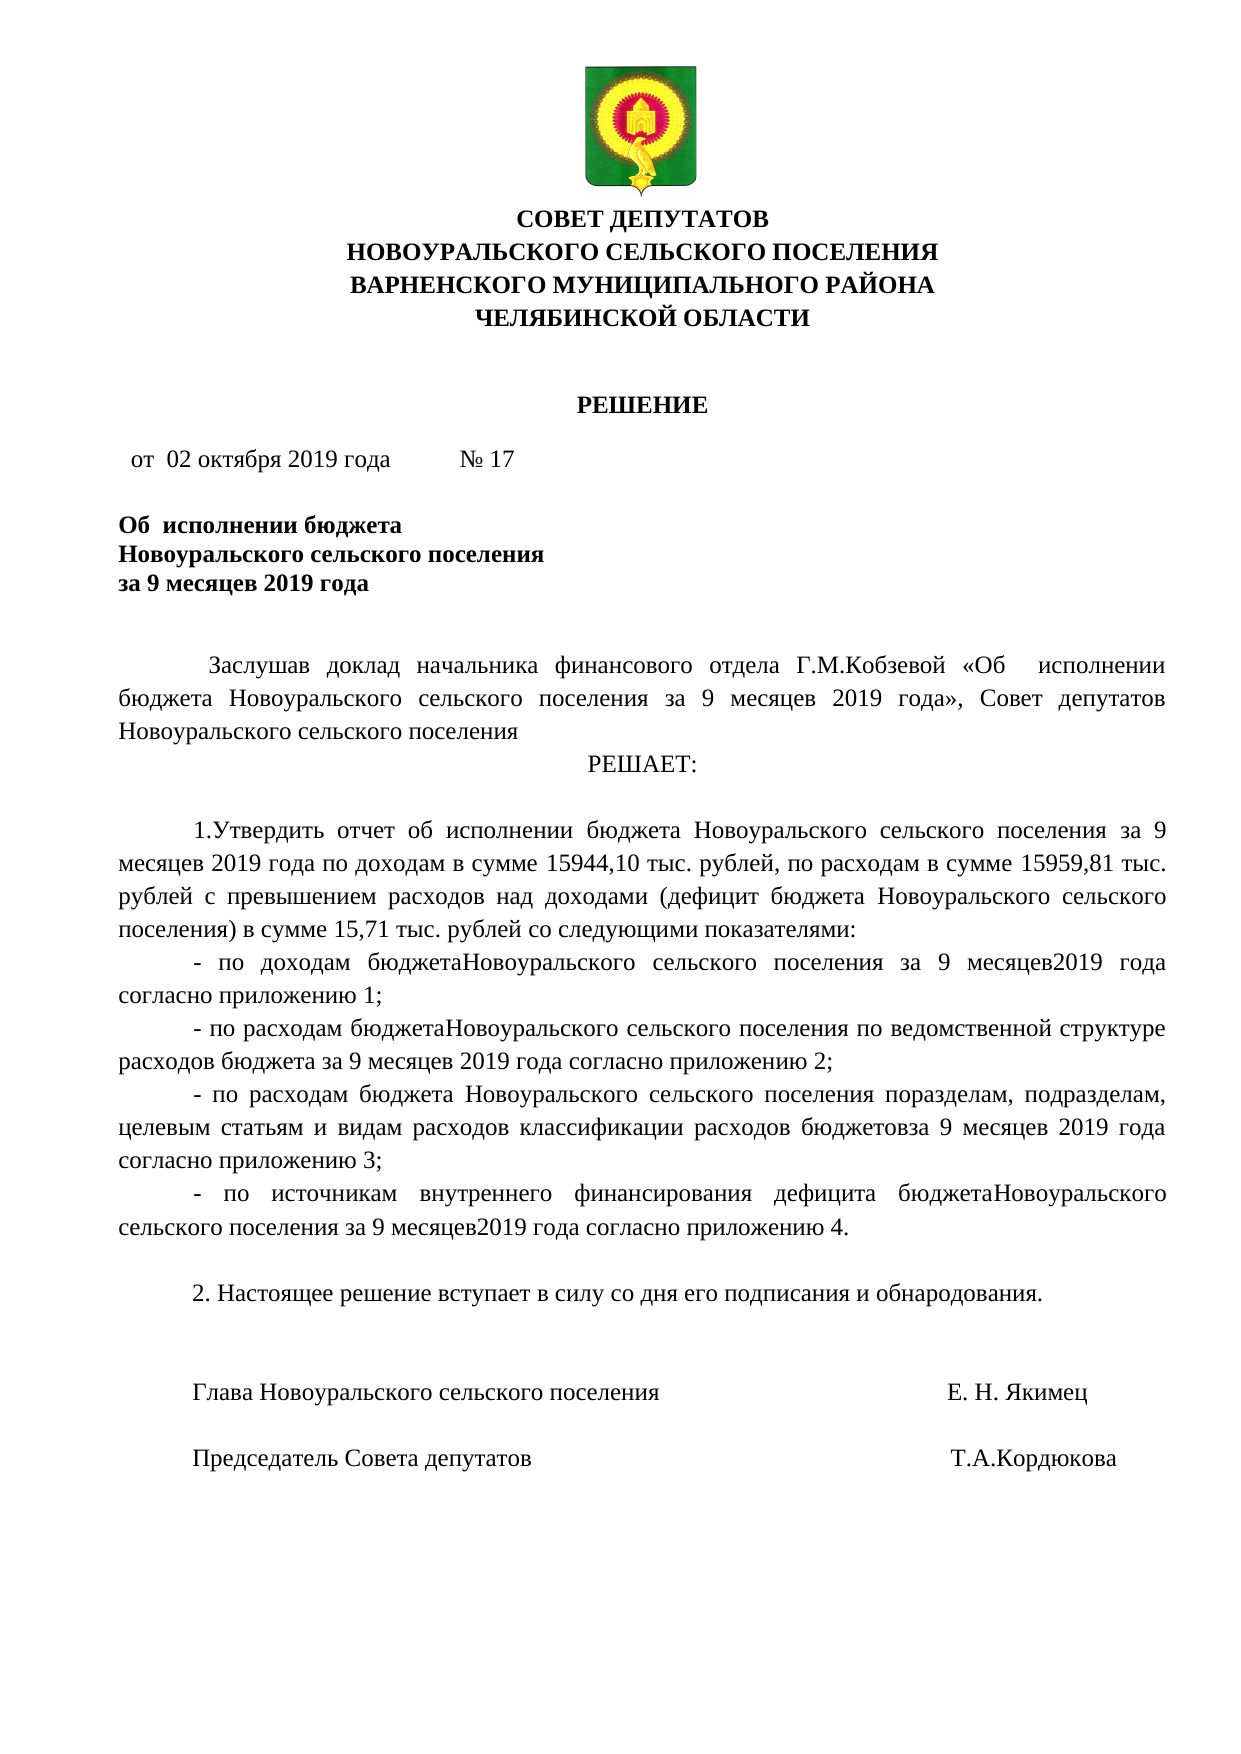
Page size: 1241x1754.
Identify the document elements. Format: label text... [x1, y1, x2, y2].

text РЕШЕНИЕ [118, 390, 1167, 419]
text за 9 месяцев 2019 года [118, 568, 1167, 596]
picture [585, 65, 697, 197]
text НОВОУРАЛЬСКОГО СЕЛЬСКОГО ПОСЕЛЕНИЯ [118, 237, 1167, 266]
text Председатель Совета депутатов Т.А.Кордюкова [118, 1443, 1167, 1471]
text от 02 октября 2019 года № 17 [118, 444, 1167, 473]
text Об исполнении бюджета [118, 510, 1167, 539]
text Глава Новоуральского сельского поселения Е. Н. Якимец [118, 1377, 1167, 1405]
text - по источникам внутреннего финансирования дефицита бюджетаНовоуральского сельского поселения за 9 месяцев2019 года согласно приложению 4. [118, 1178, 1167, 1240]
text - по расходам бюджета Новоуральского сельского поселения поразделам, подразделам, целевым статьям и видам расходов классификации расходов бюджетовза 9 месяцев 2019 года согласно приложению 3; [118, 1079, 1167, 1174]
text - по расходам бюджетаНовоуральского сельского поселения по ведомственной структуре расходов бюджета за 9 месяцев 2019 года согласно приложению 2; [118, 1013, 1167, 1075]
text РЕШАЕТ: [118, 749, 1167, 778]
text Новоуральского сельского поселения [118, 539, 1167, 568]
text СОВЕТ ДЕПУТАТОВ [118, 204, 1167, 233]
text - по доходам бюджетаНовоуральского сельского поселения за 9 месяцев2019 года согласно приложению 1; [118, 947, 1167, 1009]
text Заслушав доклад начальника финансового отдела Г.М.Кобзевой «Об исполнении бюджета Новоуральского сельского поселения за 9 месяцев 2019 года», Совет депутатов Новоуральского сельского поселения [118, 650, 1167, 745]
text ЧЕЛЯБИНСКОЙ ОБЛАСТИ [118, 303, 1167, 332]
text 2. Настоящее решение вступает в силу со дня его подписания и обнародования. [118, 1278, 1167, 1306]
text 1.Утвердить отчет об исполнении бюджета Новоуральского сельского поселения за 9 месяцев 2019 года по доходам в сумме 15944,10 тыс. рублей, по расходам в сумме 15959,81 тыс. рублей с превышением расходов над доходами (дефицит бюджета Новоуральского сельского поселения) в сумме 15,71 тыс. рублей со следующими показателями: [118, 815, 1167, 943]
text ВАРНЕНСКОГО МУНИЦИПАЛЬНОГО РАЙОНА [118, 270, 1167, 299]
